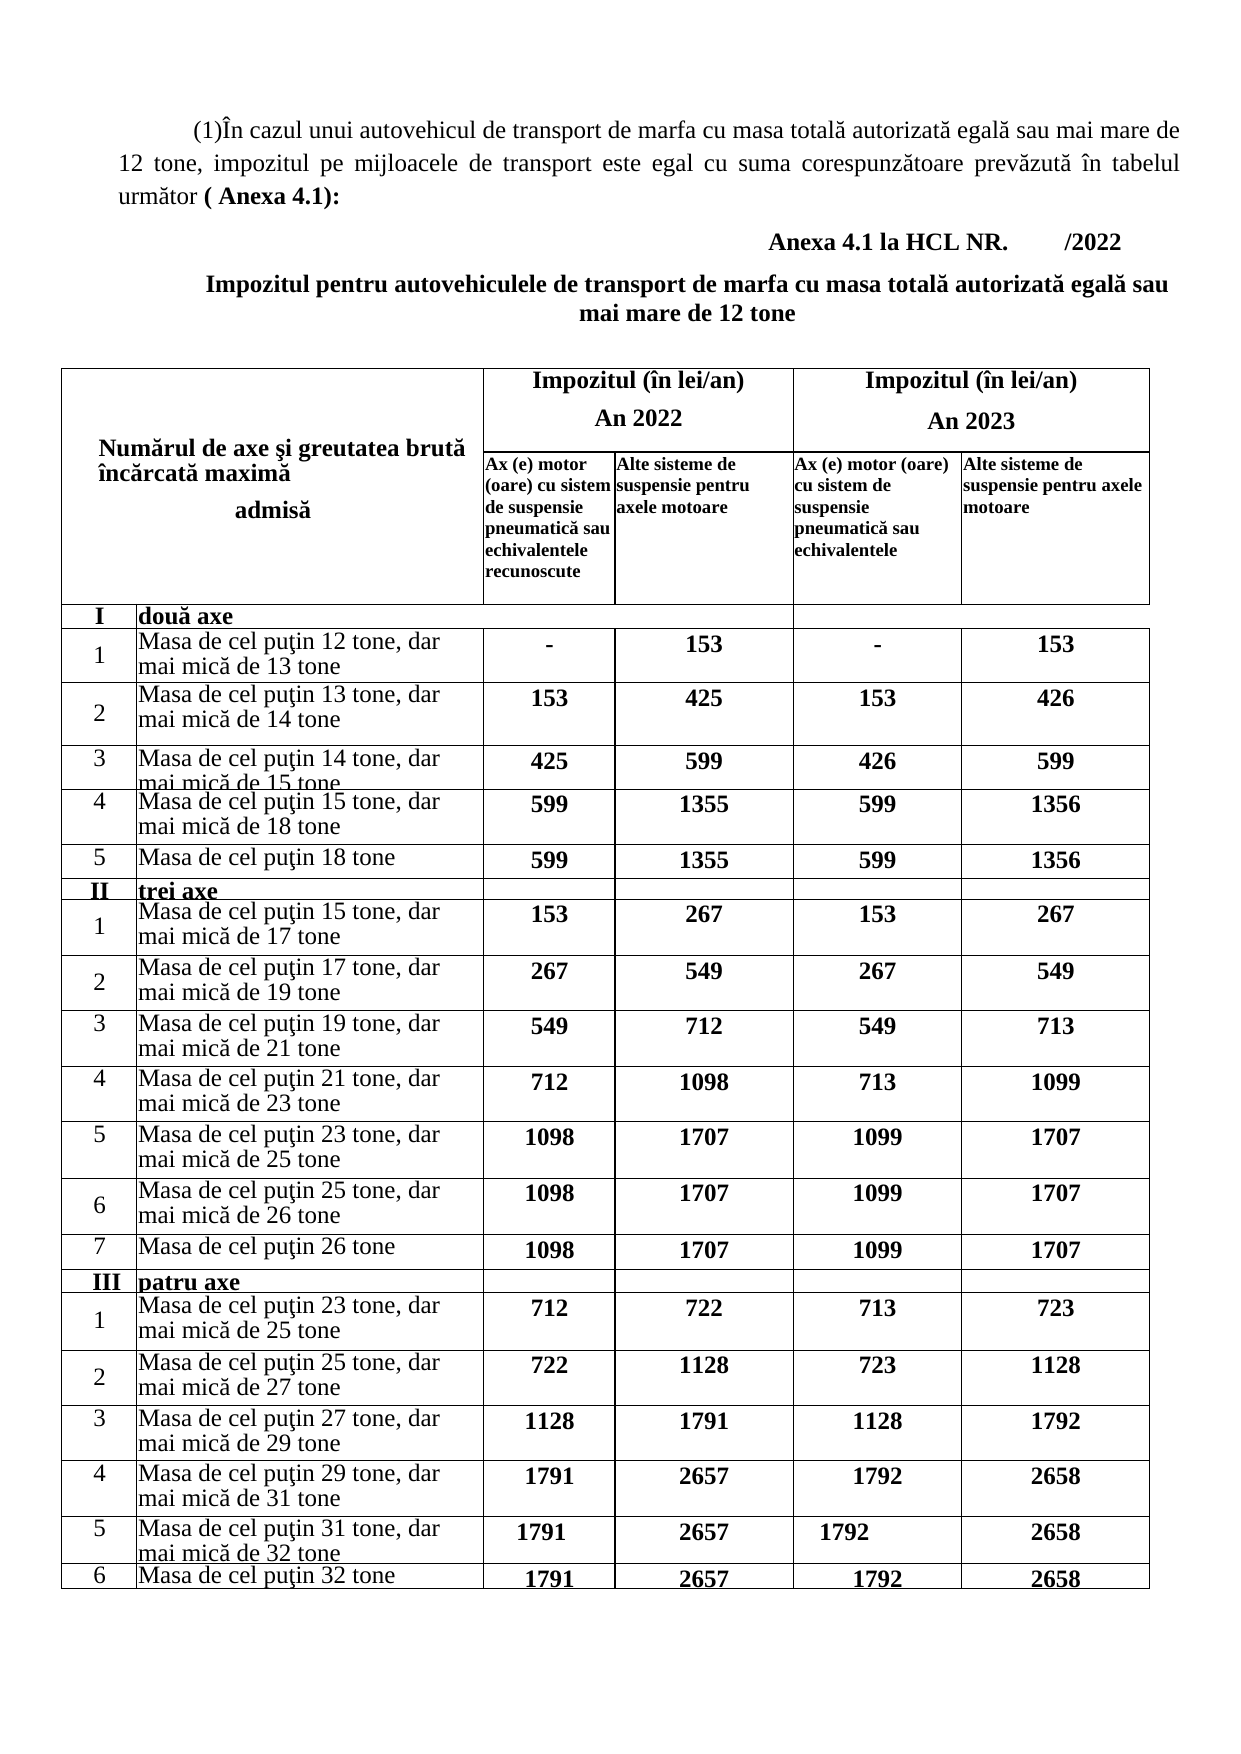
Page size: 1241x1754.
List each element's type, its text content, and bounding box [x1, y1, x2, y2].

table_cell 5 [62, 1517, 136, 1563]
table_cell 1356 [962, 845, 1149, 878]
table_cell [794, 879, 961, 898]
table_cell II [62, 879, 136, 898]
table_cell 426 [962, 683, 1149, 745]
table_cell 1792 [794, 1461, 961, 1516]
table_cell [794, 1270, 961, 1292]
table_cell 425 [616, 683, 793, 745]
table_cell 1099 [794, 1235, 961, 1269]
table_cell 599 [484, 845, 614, 878]
table_cell 1128 [794, 1406, 961, 1460]
text Impozitul pentru autovehiculele de transport de marfa cu masa totală autorizată egală sau mai mare de 12 tone [193, 269, 1181, 327]
table_cell Masa de cel puţin 15 tone, dar mai mică de 17 tone [137, 900, 483, 955]
table_cell - [794, 629, 961, 682]
table_cell 2657 [616, 1517, 793, 1563]
table_cell Masa de cel puţin 12 tone, dar mai mică de 13 tone [137, 629, 483, 682]
table_cell 6 [62, 1179, 136, 1234]
table_header Numărul de axe şi greutatea brută încărcată maximă admisă [62, 369, 483, 603]
table_cell Alte sisteme de suspensie pentru axele motoare [962, 453, 1149, 603]
table_cell 153 [484, 900, 614, 955]
table_cell 1128 [962, 1351, 1149, 1405]
table_cell 1792 [794, 1564, 961, 1588]
table_cell 1707 [616, 1122, 793, 1177]
table_cell 723 [962, 1293, 1149, 1349]
table_cell III [62, 1270, 136, 1292]
table_cell 1355 [616, 790, 793, 844]
table_cell 153 [794, 683, 961, 745]
table_cell 1099 [794, 1179, 961, 1234]
table_cell Masa de cel puţin 23 tone, dar mai mică de 25 tone [137, 1293, 483, 1349]
table_cell 426 [794, 746, 961, 788]
table_cell 1707 [616, 1179, 793, 1234]
table_cell 1355 [616, 845, 793, 878]
table_cell 267 [794, 956, 961, 1010]
table_cell 153 [962, 629, 1149, 682]
table_cell Masa de cel puţin 25 tone, dar mai mică de 26 tone [137, 1179, 483, 1234]
table_cell 267 [962, 900, 1149, 955]
table_cell 1098 [616, 1067, 793, 1121]
table_cell 1792 [794, 1517, 961, 1563]
table_cell - [484, 629, 614, 682]
table_cell 712 [484, 1293, 614, 1349]
table_cell 712 [484, 1067, 614, 1121]
table_cell 1791 [616, 1406, 793, 1460]
table_cell Masa de cel puţin 21 tone, dar mai mică de 23 tone [137, 1067, 483, 1121]
table_cell 425 [484, 746, 614, 788]
table_cell 723 [794, 1351, 961, 1405]
table_cell 7 [62, 1235, 136, 1269]
table_cell 6 [62, 1564, 136, 1588]
table_cell 4 [62, 1461, 136, 1516]
table_cell 2658 [962, 1461, 1149, 1516]
text Anexa 4.1 la HCL NR. /2022 [268, 224, 1181, 257]
table_cell 5 [62, 1122, 136, 1177]
table_cell 267 [616, 900, 793, 955]
table_cell 1128 [484, 1406, 614, 1460]
table_cell Masa de cel puţin 17 tone, dar mai mică de 19 tone [137, 956, 483, 1010]
table_cell 4 [62, 1067, 136, 1121]
table_cell [484, 879, 614, 898]
table_cell Masa de cel puţin 27 tone, dar mai mică de 29 tone [137, 1406, 483, 1460]
table_cell 599 [484, 790, 614, 844]
table_cell 599 [616, 746, 793, 788]
table_cell 153 [794, 900, 961, 955]
table_cell 3 [62, 1406, 136, 1460]
table_header Impozitul (în lei/an) An 2022 [484, 369, 793, 451]
table_cell 5 [62, 845, 136, 878]
table_cell 1791 [484, 1461, 614, 1516]
table_cell [616, 879, 793, 898]
table_cell 267 [484, 956, 614, 1010]
table_cell Masa de cel puţin 13 tone, dar mai mică de 14 tone [137, 683, 483, 745]
table_cell 1707 [962, 1235, 1149, 1269]
table_cell 713 [962, 1011, 1149, 1066]
table_cell 1099 [794, 1122, 961, 1177]
table_cell 1 [62, 900, 136, 955]
text (1)În cazul unui autovehicul de transport de marfa cu masa totală autorizată egală sau mai mare de 12 tone, impozitul pe mijloacele de transport este egal cu suma corespunzătoare prevăzută în tabelul următor ( Anexa 4.1): [118, 112, 1181, 211]
table_cell Ax (e) motor (oare) cu sistem de suspensie pneumatică sau echivalentele [794, 453, 961, 603]
table_cell 3 [62, 1011, 136, 1066]
table_cell două axe [137, 605, 793, 628]
table_cell patru axe [137, 1270, 483, 1292]
table_cell [616, 1270, 793, 1292]
table_cell I [62, 605, 136, 628]
table_cell Masa de cel puţin 23 tone, dar mai mică de 25 tone [137, 1122, 483, 1177]
table_cell 713 [794, 1293, 961, 1349]
table_cell 1 [62, 629, 136, 682]
table_cell 549 [962, 956, 1149, 1010]
table_cell 3 [62, 746, 136, 788]
table_cell 2658 [962, 1517, 1149, 1563]
table_cell 713 [794, 1067, 961, 1121]
table_cell Masa de cel puţin 14 tone, dar mai mică de 15 tone [137, 746, 483, 788]
table_cell 2657 [616, 1461, 793, 1516]
table_cell 2 [62, 683, 136, 745]
table_cell 549 [616, 956, 793, 1010]
table_cell Alte sisteme de suspensie pentru axele motoare [616, 453, 793, 603]
table_cell 1098 [484, 1235, 614, 1269]
table_cell [484, 1270, 614, 1292]
table_cell 1098 [484, 1122, 614, 1177]
table_cell 1791 [484, 1517, 614, 1563]
table_cell Masa de cel puţin 26 tone [137, 1235, 483, 1269]
table_cell 599 [794, 845, 961, 878]
table_cell 712 [616, 1011, 793, 1066]
table_cell 2657 [616, 1564, 793, 1588]
table_cell 2 [62, 1351, 136, 1405]
table_cell 722 [616, 1293, 793, 1349]
table_cell 1707 [962, 1179, 1149, 1234]
table_cell 153 [616, 629, 793, 682]
table_cell 153 [484, 683, 614, 745]
table_cell [962, 879, 1149, 898]
table_cell 599 [962, 746, 1149, 788]
table_cell Masa de cel puţin 29 tone, dar mai mică de 31 tone [137, 1461, 483, 1516]
table_cell [962, 1270, 1149, 1292]
table_cell Masa de cel puţin 32 tone [137, 1564, 483, 1588]
table_cell 1707 [616, 1235, 793, 1269]
table_cell Masa de cel puţin 25 tone, dar mai mică de 27 tone [137, 1351, 483, 1405]
table_cell 1707 [962, 1122, 1149, 1177]
table_cell 4 [62, 790, 136, 844]
table_cell trei axe [137, 879, 483, 898]
table_cell Masa de cel puţin 18 tone [137, 845, 483, 878]
table_cell 1 [62, 1293, 136, 1349]
table_header Impozitul (în lei/an) An 2023 [794, 369, 1149, 451]
table_cell Masa de cel puţin 19 tone, dar mai mică de 21 tone [137, 1011, 483, 1066]
table_cell 722 [484, 1351, 614, 1405]
table_cell 549 [794, 1011, 961, 1066]
table_cell 1791 [484, 1564, 614, 1588]
table_cell 1098 [484, 1179, 614, 1234]
table_cell Masa de cel puţin 31 tone, dar mai mică de 32 tone [137, 1517, 483, 1563]
table_cell 1792 [962, 1406, 1149, 1460]
table_cell 1356 [962, 790, 1149, 844]
table_cell 2658 [962, 1564, 1149, 1588]
table_cell 1099 [962, 1067, 1149, 1121]
table_cell 2 [62, 956, 136, 1010]
table_cell Ax (e) motor (oare) cu sistem de suspensie pneumatică sau echivalentele recunoscute [484, 453, 614, 603]
table_cell 1128 [616, 1351, 793, 1405]
table_cell Masa de cel puţin 15 tone, dar mai mică de 18 tone [137, 790, 483, 844]
table_cell 599 [794, 790, 961, 844]
table_cell 549 [484, 1011, 614, 1066]
